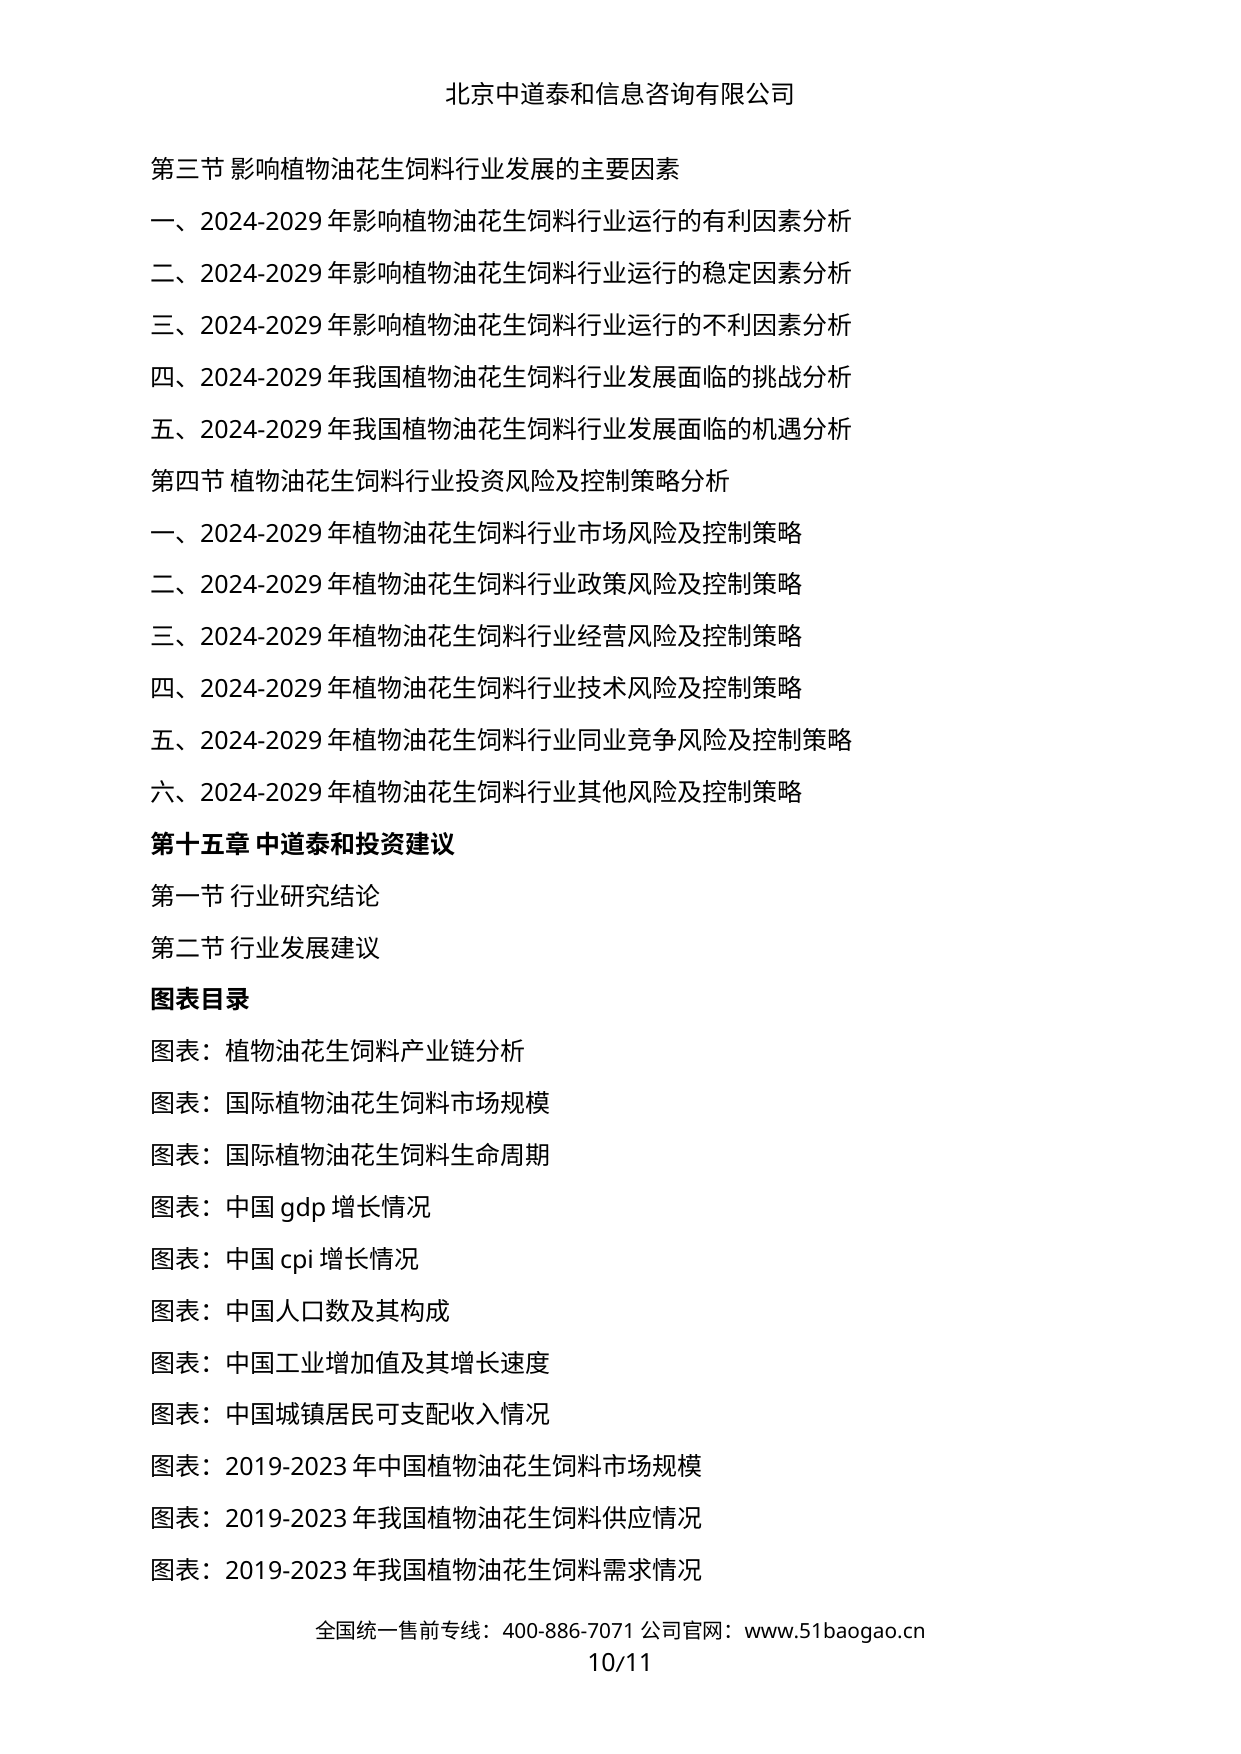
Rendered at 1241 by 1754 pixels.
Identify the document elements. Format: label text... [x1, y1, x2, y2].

text 图表：植物油花生饲料产业链分析 [150, 1032, 1090, 1068]
text 图表目录 [150, 980, 1090, 1016]
text 二、2024-2029年植物油花生饲料行业政策风险及控制策略 [150, 565, 1090, 601]
text 图表：国际植物油花生饲料市场规模 [150, 1084, 1090, 1120]
text 第十五章 中道泰和投资建议 [150, 824, 1090, 861]
text 图表：中国cpi增长情况 [150, 1239, 1090, 1276]
text 四、2024-2029年植物油花生饲料行业技术风险及控制策略 [150, 669, 1090, 705]
text 三、2024-2029年影响植物油花生饲料行业运行的不利因素分析 [150, 306, 1090, 342]
text 五、2024-2029年植物油花生饲料行业同业竞争风险及控制策略 [150, 721, 1090, 757]
text 图表：中国工业增加值及其增长速度 [150, 1343, 1090, 1379]
text 图表：国际植物油花生饲料生命周期 [150, 1136, 1090, 1172]
text 三、2024-2029年植物油花生饲料行业经营风险及控制策略 [150, 617, 1090, 653]
text 第一节 行业研究结论 [150, 876, 1090, 912]
text 第四节 植物油花生饲料行业投资风险及控制策略分析 [150, 461, 1090, 497]
text 五、2024-2029年我国植物油花生饲料行业发展面临的机遇分析 [150, 409, 1090, 446]
text 图表：中国gdp增长情况 [150, 1187, 1090, 1224]
text 一、2024-2029年影响植物油花生饲料行业运行的有利因素分析 [150, 202, 1090, 238]
text 二、2024-2029年影响植物油花生饲料行业运行的稳定因素分析 [150, 254, 1090, 290]
text 图表：中国人口数及其构成 [150, 1291, 1090, 1327]
text 图表：中国城镇居民可支配收入情况 [150, 1395, 1090, 1431]
text 图表：2019-2023年中国植物油花生饲料市场规模 [150, 1447, 1090, 1483]
text 一、2024-2029年植物油花生饲料行业市场风险及控制策略 [150, 513, 1090, 549]
text 四、2024-2029年我国植物油花生饲料行业发展面临的挑战分析 [150, 357, 1090, 394]
text 图表：2019-2023年我国植物油花生饲料需求情况 [150, 1551, 1090, 1587]
text 第三节 影响植物油花生饲料行业发展的主要因素 [150, 150, 1090, 186]
text 图表：2019-2023年我国植物油花生饲料供应情况 [150, 1499, 1090, 1535]
text 六、2024-2029年植物油花生饲料行业其他风险及控制策略 [150, 772, 1090, 809]
text 第二节 行业发展建议 [150, 928, 1090, 964]
